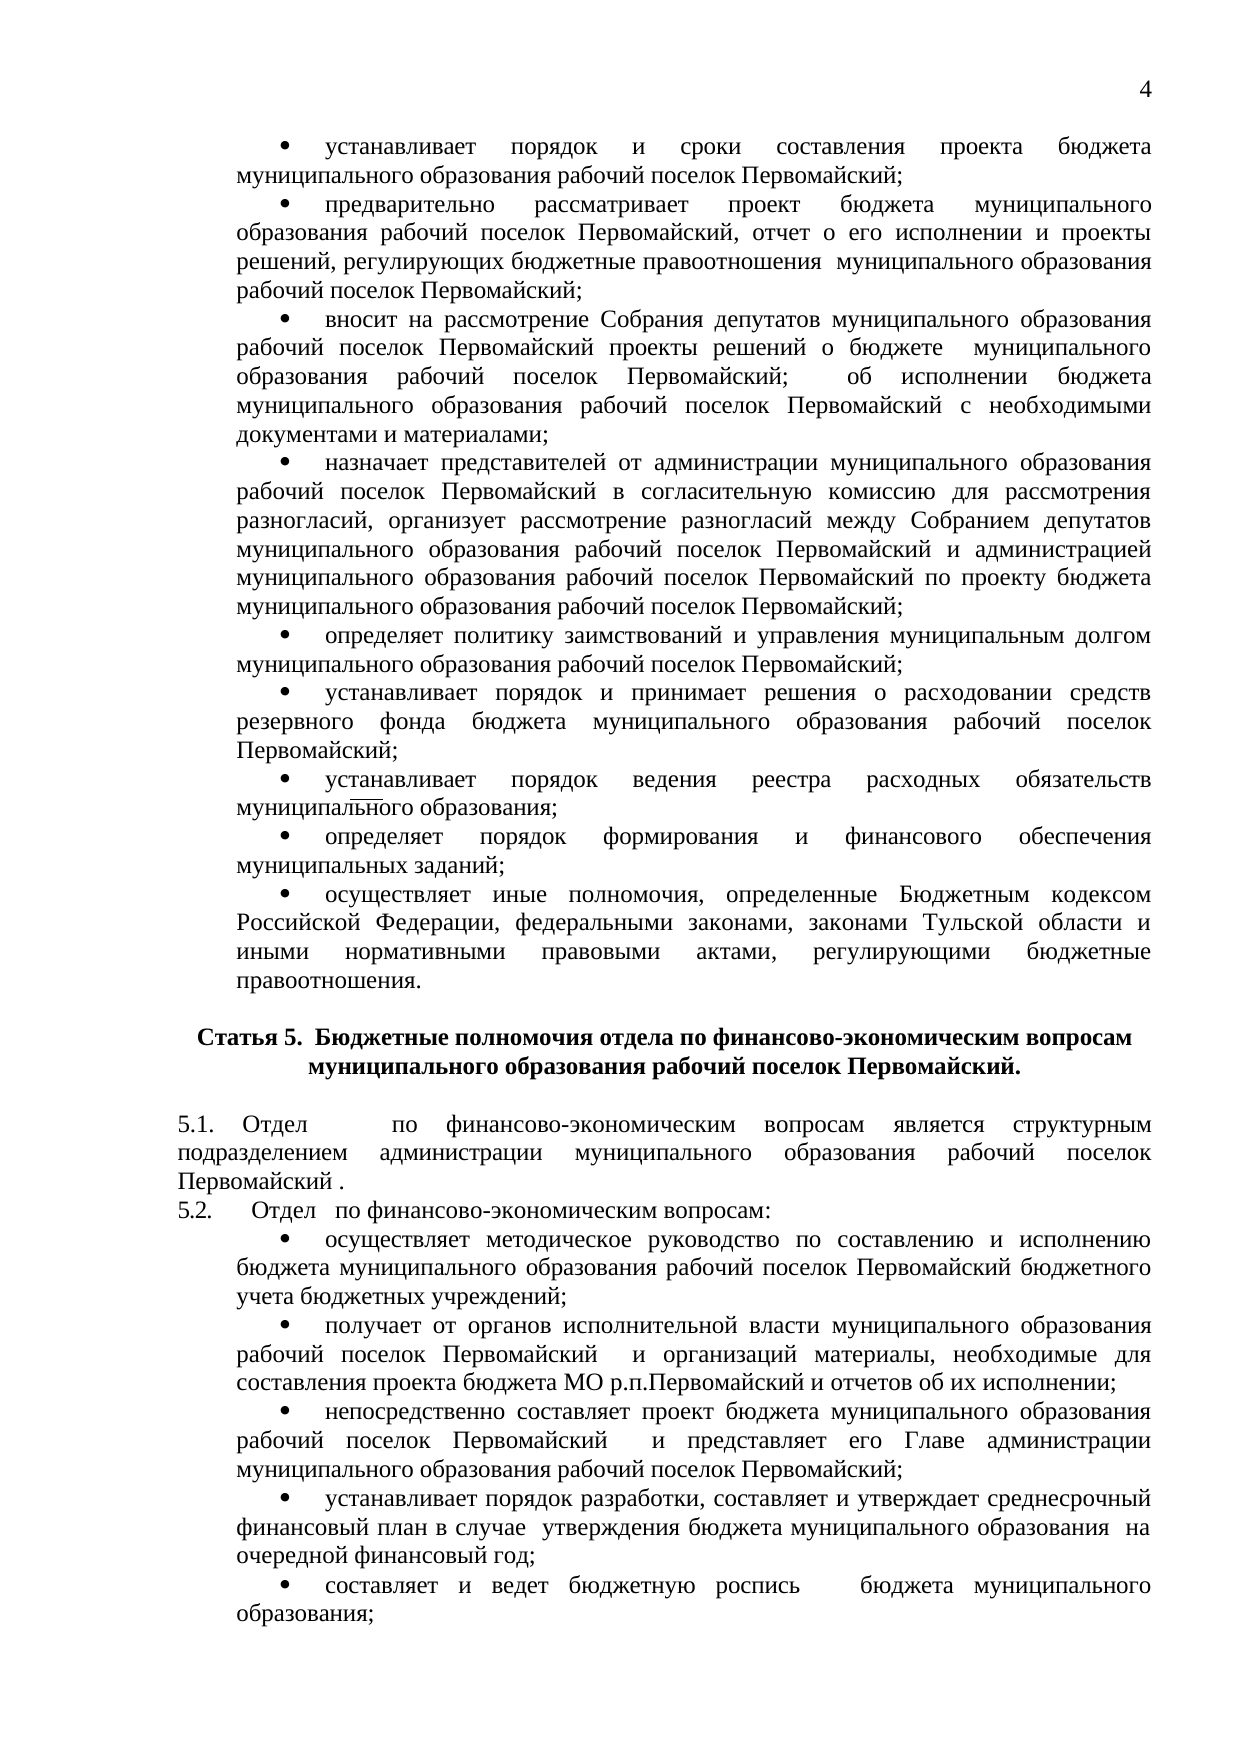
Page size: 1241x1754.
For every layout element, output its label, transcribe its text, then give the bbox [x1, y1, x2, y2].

list предварительно рассматривает проект бюджета муниципального образования рабочий поселок Первомайский, отчет о его исполнении и проекты решений, регулирующих бюджетные правоотношения муниципального образования рабочий поселок Первомайский; [236, 189, 1152, 304]
text 5.1. Отдел по финансово-экономическим вопросам является структурным подразделением администрации муниципального образования рабочий поселок Первомайский . [177, 1109, 1152, 1195]
list назначает представителей от администрации муниципального образования рабочий поселок Первомайский в согласительную комиссию для рассмотрения разногласий, организует рассмотрение разногласий между Собранием депутатов муниципального образования рабочий поселок Первомайский и администрацией муниципального образования рабочий поселок Первомайский по проекту бюджета муниципального образования рабочий поселок Первомайский; [236, 447, 1152, 620]
list получает от органов исполнительной власти муниципального образования рабочий поселок Первомайский и организаций материалы, необходимые для составления проекта бюджета МО р.п.Первомайский и отчетов об их исполнении; [236, 1310, 1152, 1396]
list устанавливает порядок и сроки составления проекта бюджета муниципального образования рабочий поселок Первомайский; [236, 131, 1152, 189]
text Статья 5. Бюджетные полномочия отдела по финансово-экономическим вопросам муниципального образования рабочий поселок Первомайский. [177, 1022, 1152, 1080]
list вносит на рассмотрение Собрания депутатов муниципального образования рабочий поселок Первомайский проекты решений о бюджете муниципального образования рабочий поселок Первомайский; об исполнении бюджета муниципального образования рабочий поселок Первомайский с необходимыми документами и материалами; [236, 304, 1152, 447]
list осуществляет иные полномочия, определенные Бюджетным кодексом Российской Федерации, федеральными законами, законами Тульской области и иными нормативными правовыми актами, регулирующими бюджетные правоотношения. [236, 879, 1152, 994]
list определяет политику заимствований и управления муниципальным долгом муниципального образования рабочий поселок Первомайский; [236, 620, 1152, 677]
list составляет и ведет бюджетную роспись бюджета муниципального образования; [236, 1570, 1152, 1627]
list устанавливает порядок и принимает решения о расходовании средств резервного фонда бюджета муниципального образования рабочий поселок Первомайский; [236, 677, 1152, 764]
list непосредственно составляет проект бюджета муниципального образования рабочий поселок Первомайский и представляет его Главе администрации муниципального образования рабочий поселок Первомайский; [236, 1396, 1152, 1482]
text 5.2. Отдел по финансово-экономическим вопросам: [177, 1195, 1152, 1224]
list устанавливает порядок разработки, составляет и утверждает среднесрочный финансовый план в случае утверждения бюджета муниципального образования на очередной финансовый год; [236, 1483, 1152, 1569]
list осуществляет методическое руководство по составлению и исполнению бюджета муниципального образования рабочий поселок Первомайский бюджетного учета бюджетных учреждений; [236, 1224, 1152, 1310]
list определяет порядок формирования и финансового обеспечения муниципальных заданий; [236, 821, 1152, 879]
list устанавливает порядок ведения реестра расходных обязательств муниципального образования; [236, 764, 1152, 821]
